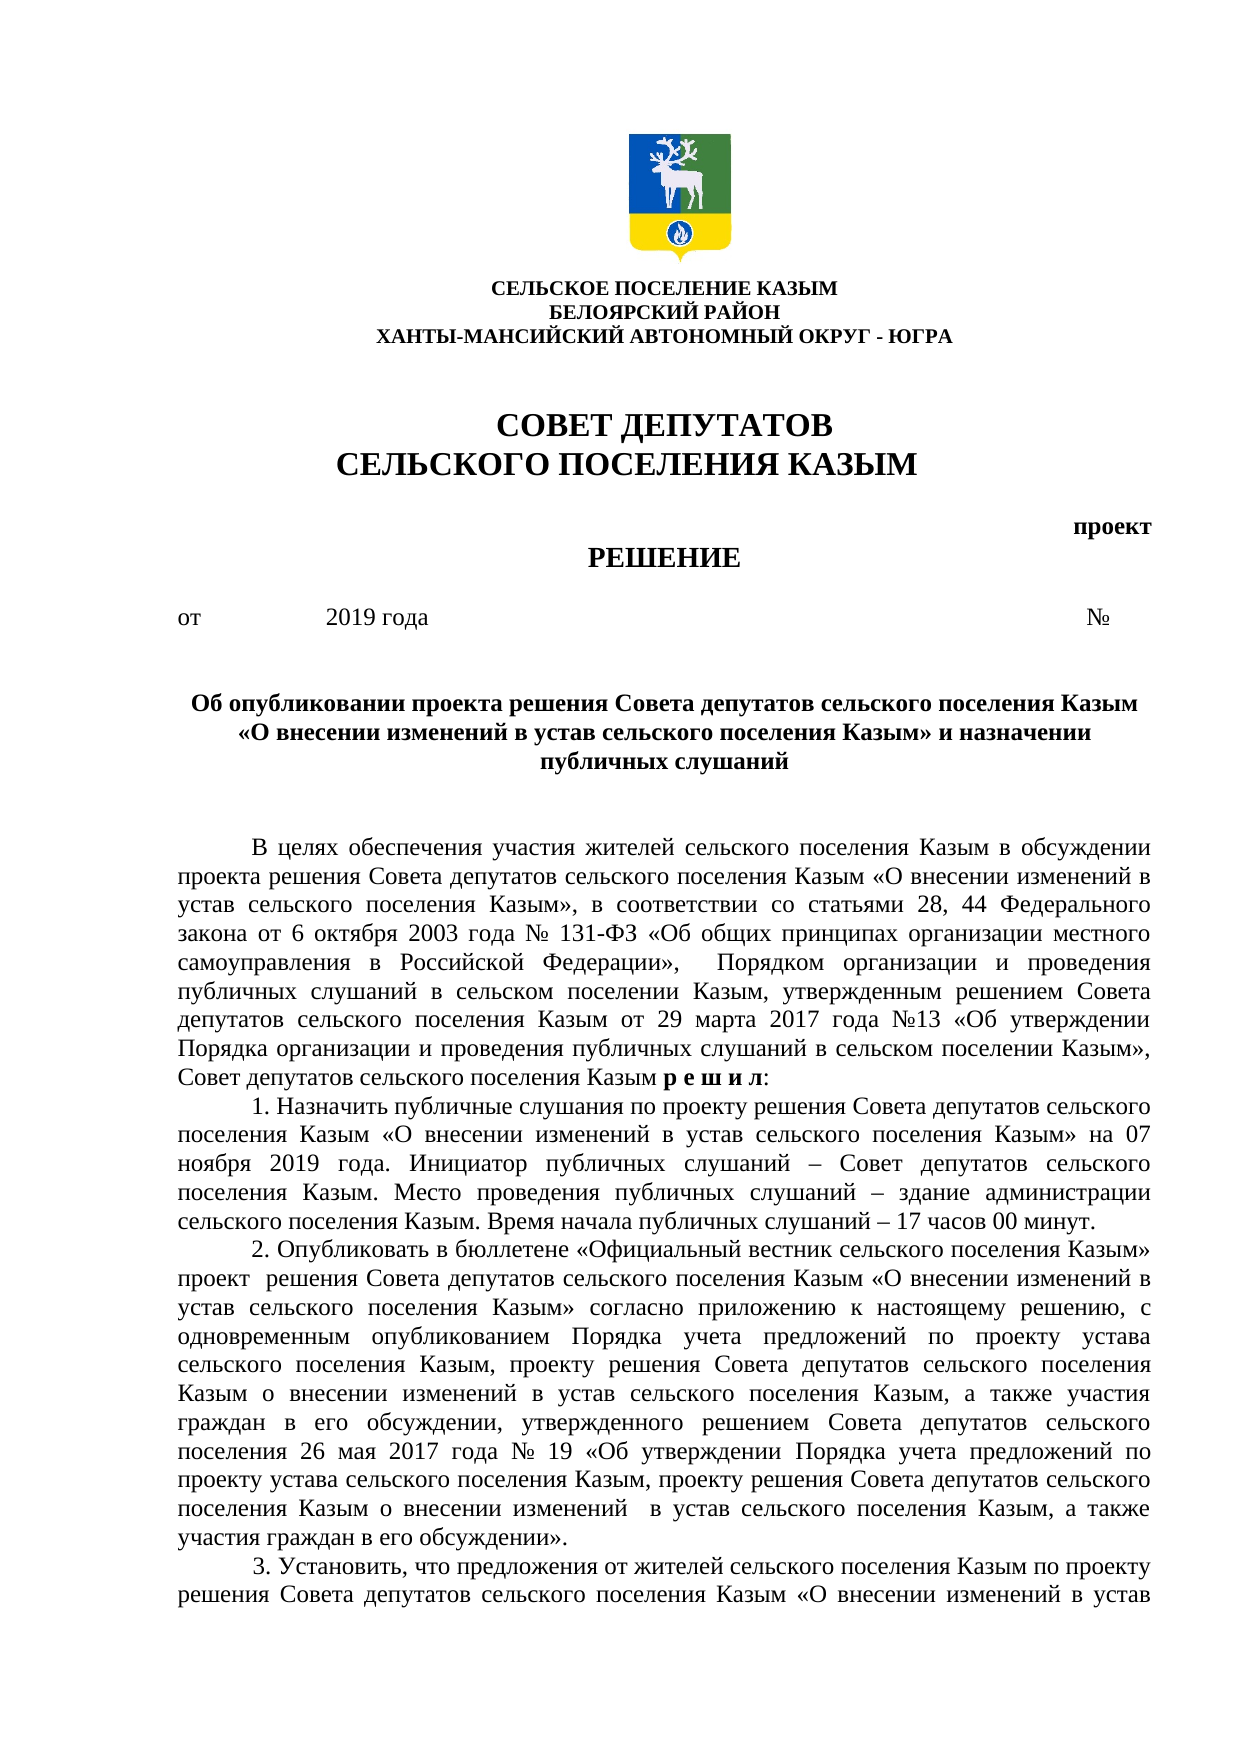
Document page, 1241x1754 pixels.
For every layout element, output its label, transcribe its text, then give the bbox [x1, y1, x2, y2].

subtitle СОВЕТ ДЕПУТАТОВ [177, 406, 1152, 444]
subtitle СЕЛЬСКОЕ ПОСЕЛЕНИЕ КАЗЫМ [177, 276, 1152, 300]
text ХАНТЫ-МАНСИЙСКИЙ АВТОНОМНЫЙ ОКРУГ - ЮГРА [177, 324, 1152, 348]
text проект [177, 511, 1152, 540]
text от 2019 года № [177, 602, 1152, 631]
picture [626, 118, 733, 264]
text СЕЛЬСКОГО ПОСЕЛЕНИЯ КАЗЫМ [177, 444, 1152, 482]
subtitle БЕЛОЯРСКИЙ РАЙОН [177, 300, 1152, 324]
subtitle РЕШЕНИЕ [177, 540, 1152, 573]
text 1. Назначить публичные слушания по проекту решения Совета депутатов сельского поселения Казым «О внесении изменений в устав сельского поселения Казым» на 07 ноября 2019 года. Инициатор публичных слушаний – Совет депутатов сельского поселения Казым. Место проведения публичных слушаний – здание администрации сельского поселения Казым. Время начала публичных слушаний – 17 часов 00 минут. [177, 1091, 1152, 1234]
text В целях обеспечения участия жителей сельского поселения Казым в обсуждении проекта решения Совета депутатов сельского поселения Казым «О внесении изменений в устав сельского поселения Казым», в соответствии со статьями 28, 44 Федерального закона от 6 октября 2003 года № 131-ФЗ «Об общих принципах организации местного самоуправления в Российской Федерации», Порядком организации и проведения публичных слушаний в сельском поселении Казым, утвержденным решением Совета депутатов сельского поселения Казым от 29 марта 2017 года №13 «Об утверждении Порядка организации и проведения публичных слушаний в сельском поселении Казым», Совет депутатов сельского поселения Казым р е ш и л: [177, 832, 1152, 1091]
text Об опубликовании проекта решения Совета депутатов сельского поселения Казым «О внесении изменений в устав сельского поселения Казым» и назначении публичных слушаний [177, 688, 1152, 774]
text 2. Опубликовать в бюллетене «Официальный вестник сельского поселения Казым» проект решения Совета депутатов сельского поселения Казым «О внесении изменений в устав сельского поселения Казым» согласно приложению к настоящему решению, с одновременным опубликованием Порядка учета предложений по проекту устава сельского поселения Казым, проекту решения Совета депутатов сельского поселения Казым о внесении изменений в устав сельского поселения Казым, а также участия граждан в его обсуждении, утвержденного решением Совета депутатов сельского поселения 26 мая 2017 года № 19 «Об утверждении Порядка учета предложений по проекту устава сельского поселения Казым, проекту решения Совета депутатов сельского поселения Казым о внесении изменений в устав сельского поселения Казым, а также участия граждан в его обсуждении». [177, 1234, 1152, 1551]
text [177, 1551, 1152, 1608]
